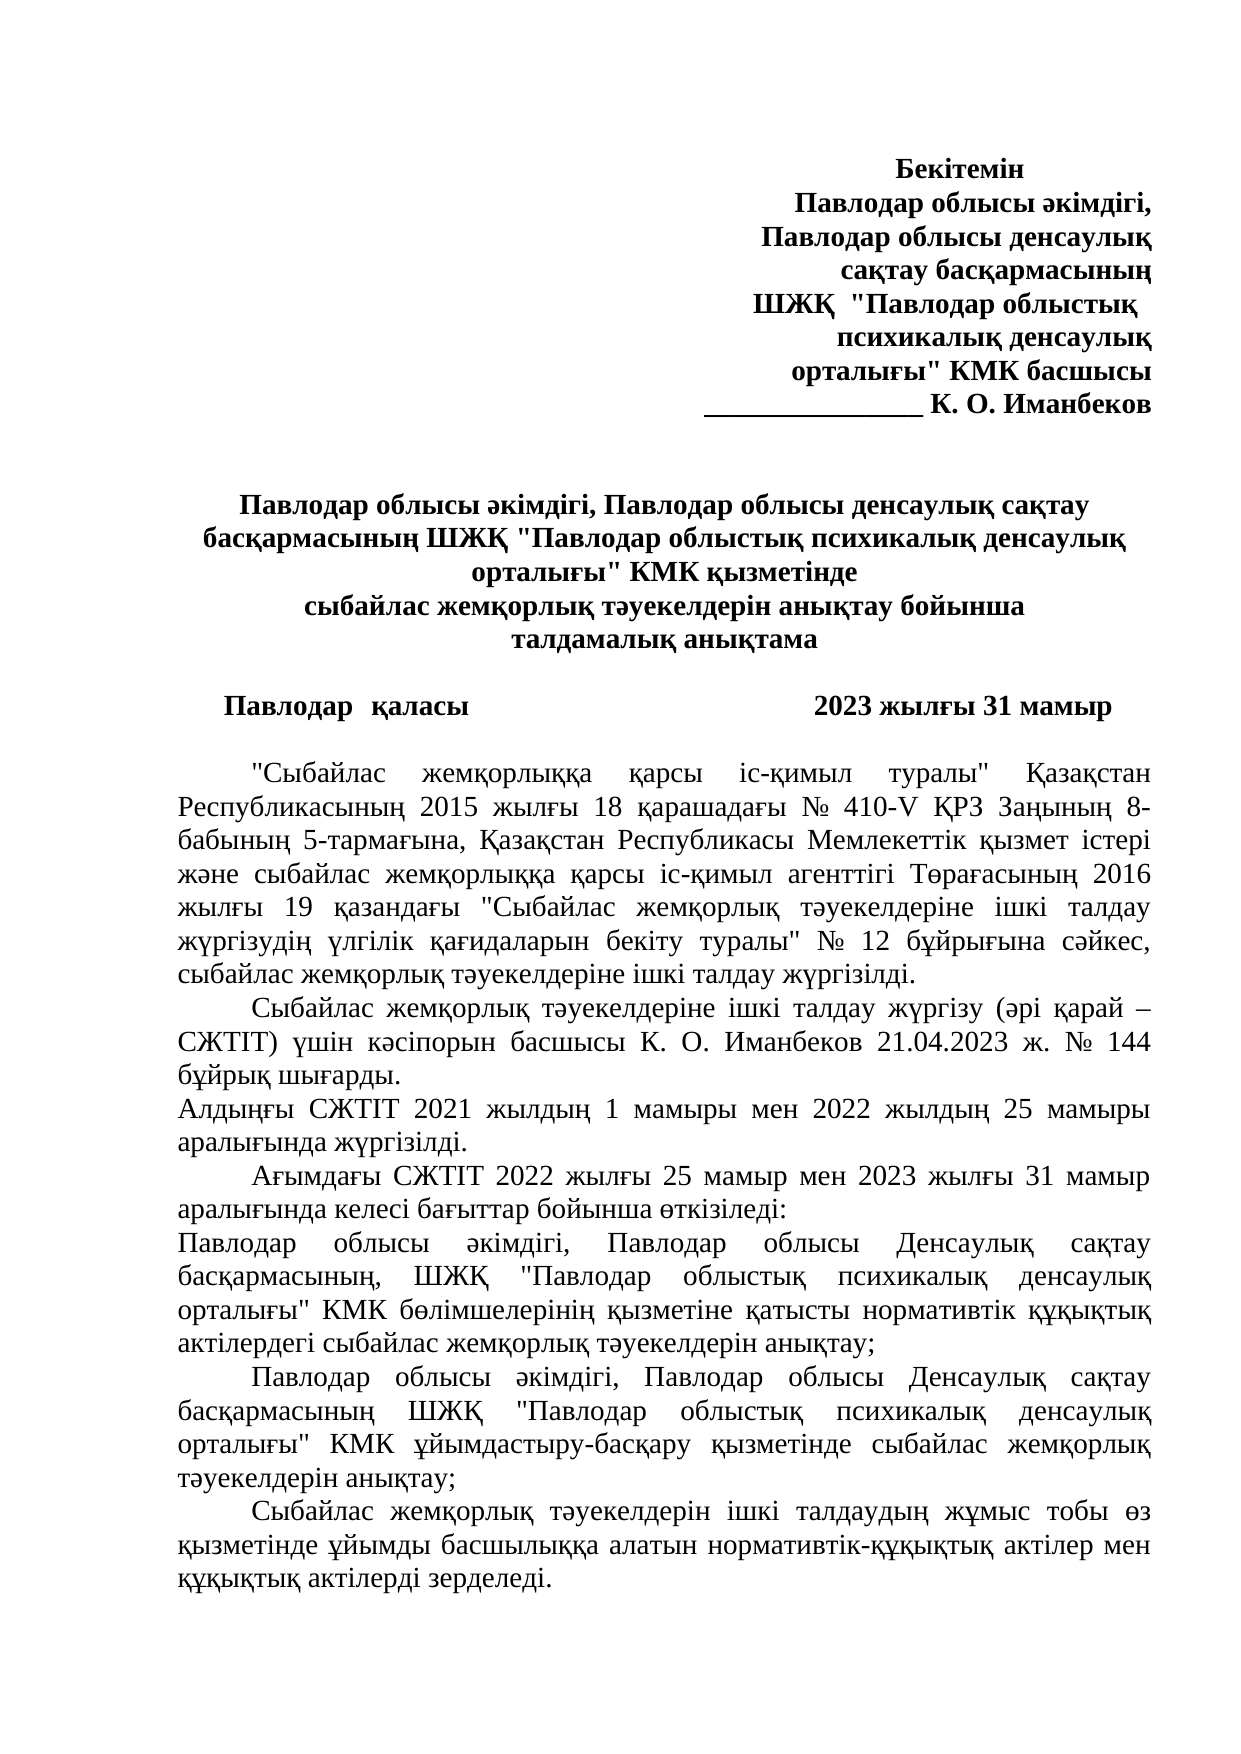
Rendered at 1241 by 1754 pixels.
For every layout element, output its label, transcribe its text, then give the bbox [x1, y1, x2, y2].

text Павлодар облысы әкімдігі, Павлодар облысы Денсаулық сақтау басқармасының, ШЖҚ "Павлодар облыстық психикалық денсаулық орталығы" КМК бөлімшелерінің қызметіне қатысты нормативтік құқықтық актілердегі сыбайлас жемқорлық тәуекелдерін анықтау; [177, 1225, 1152, 1359]
text Павлодар облысы әкімдігі, [177, 185, 1152, 219]
text ШЖҚ "Павлодар облыстық [177, 286, 1152, 319]
text Павлодар облысы әкімдігі, Павлодар облысы Денсаулық сақтау басқармасының ШЖҚ "Павлодар облыстық психикалық денсаулық орталығы" КМК ұйымдастыру-басқару қызметінде сыбайлас жемқорлық тәуекелдерін анықтау; [177, 1359, 1152, 1493]
text Павлодар облысы денсаулық [177, 219, 1152, 252]
text Павлодар қаласы 2023 жылғы 31 мамыр [177, 688, 1152, 722]
text Алдыңғы СЖТІТ 2021 жылдың 1 мамыры мен 2022 жылдың 25 мамыры аралығында жүргізілді. [177, 1091, 1152, 1158]
text Бекітемін [177, 152, 1152, 185]
text Ағымдағы СЖТІТ 2022 жылғы 25 мамыр мен 2023 жылғы 31 мамыр аралығында келесі бағыттар бойынша өткізіледі: [177, 1158, 1152, 1225]
text орталығы" КМК басшысы [177, 353, 1152, 386]
text Сыбайлас жемқорлық тәуекелдерін ішкі талдаудың жұмыс тобы өз қызметінде ұйымды басшылыққа алатын нормативтік-құқықтық актілер мен құқықтық актілерді зерделеді. [177, 1493, 1152, 1594]
text Сыбайлас жемқорлық тәуекелдеріне ішкі талдау жүргізу (әрі қарай –СЖТІТ) үшін кәсіпорын басшысы К. О. Иманбеков 21.04.2023 ж. № 144 бұйрық шығарды. [177, 990, 1152, 1091]
text _______________ К. О. Иманбеков [177, 386, 1152, 420]
text Павлодар облысы әкімдігі, Павлодар облысы денсаулық сақтау басқармасының ШЖҚ "Павлодар облыстық психикалық денсаулық орталығы" КМК қызметінде [177, 487, 1152, 588]
text психикалық денсаулық [177, 319, 1152, 353]
text сақтау басқармасының [177, 252, 1152, 286]
text сыбайлас жемқорлық тәуекелдерін анықтау бойынша [177, 588, 1152, 621]
text "Сыбайлас жемқорлыққа қарсы іс-қимыл туралы" Қазақстан Республикасының 2015 жылғы 18 қарашадағы № 410-V ҚРЗ Заңының 8-бабының 5-тармағына, Қазақстан Республикасы Мемлекеттік қызмет істері және сыбайлас жемқорлыққа қарсы іс-қимыл агенттігі Төрағасының 2016 жылғы 19 қазандағы "Сыбайлас жемқорлық тәуекелдеріне ішкі талдау жүргізудің үлгілік қағидаларын бекіту туралы" № 12 бұйрығына сәйкес, сыбайлас жемқорлық тәуекелдеріне ішкі талдау жүргізілді. [177, 755, 1152, 990]
text талдамалық анықтама [177, 621, 1152, 655]
